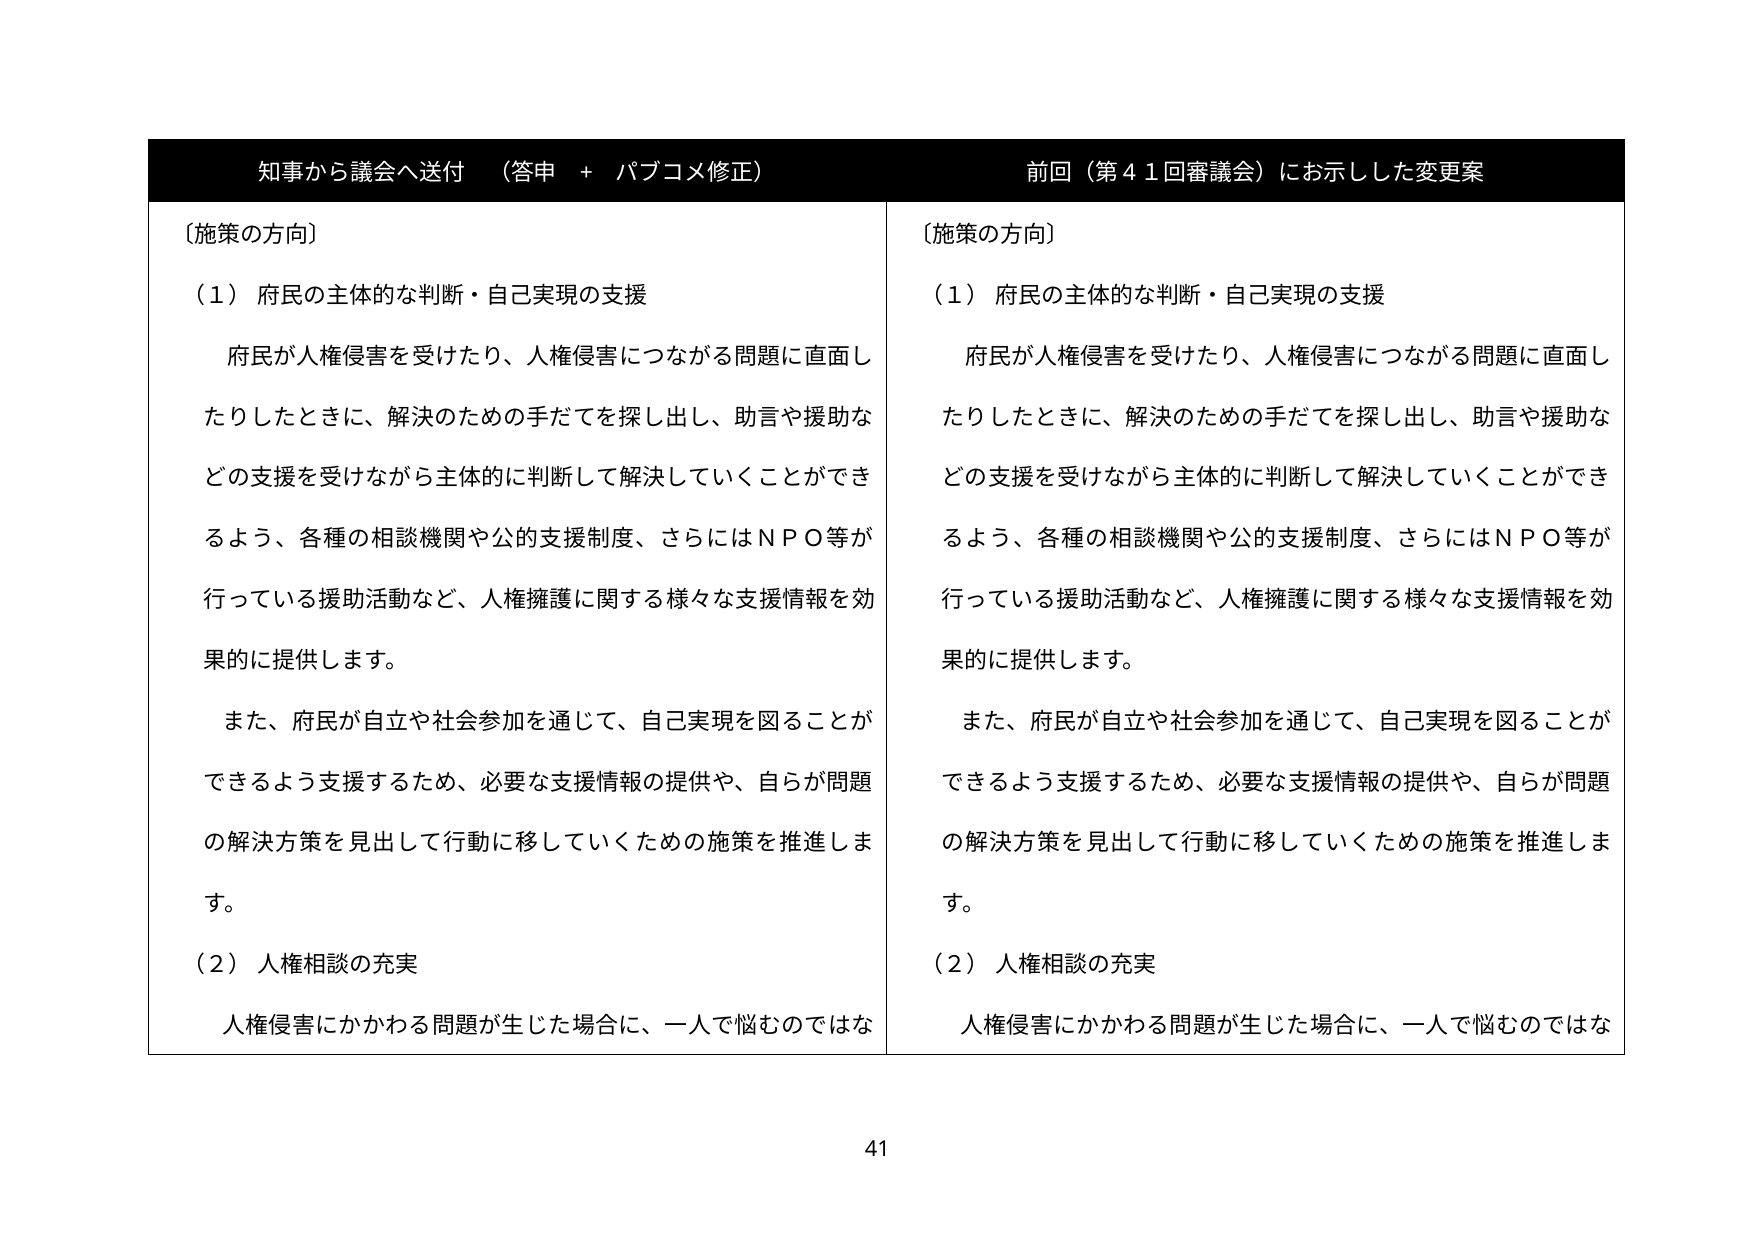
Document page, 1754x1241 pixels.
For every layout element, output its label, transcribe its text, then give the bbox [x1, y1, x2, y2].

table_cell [149, 202, 886, 1054]
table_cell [887, 202, 1624, 1054]
table_header 知事から議会へ送付 （答申 + パブコメ修正） [149, 140, 886, 201]
table_header 前回（第4１回審議会）にお示しした変更案 [887, 140, 1624, 201]
